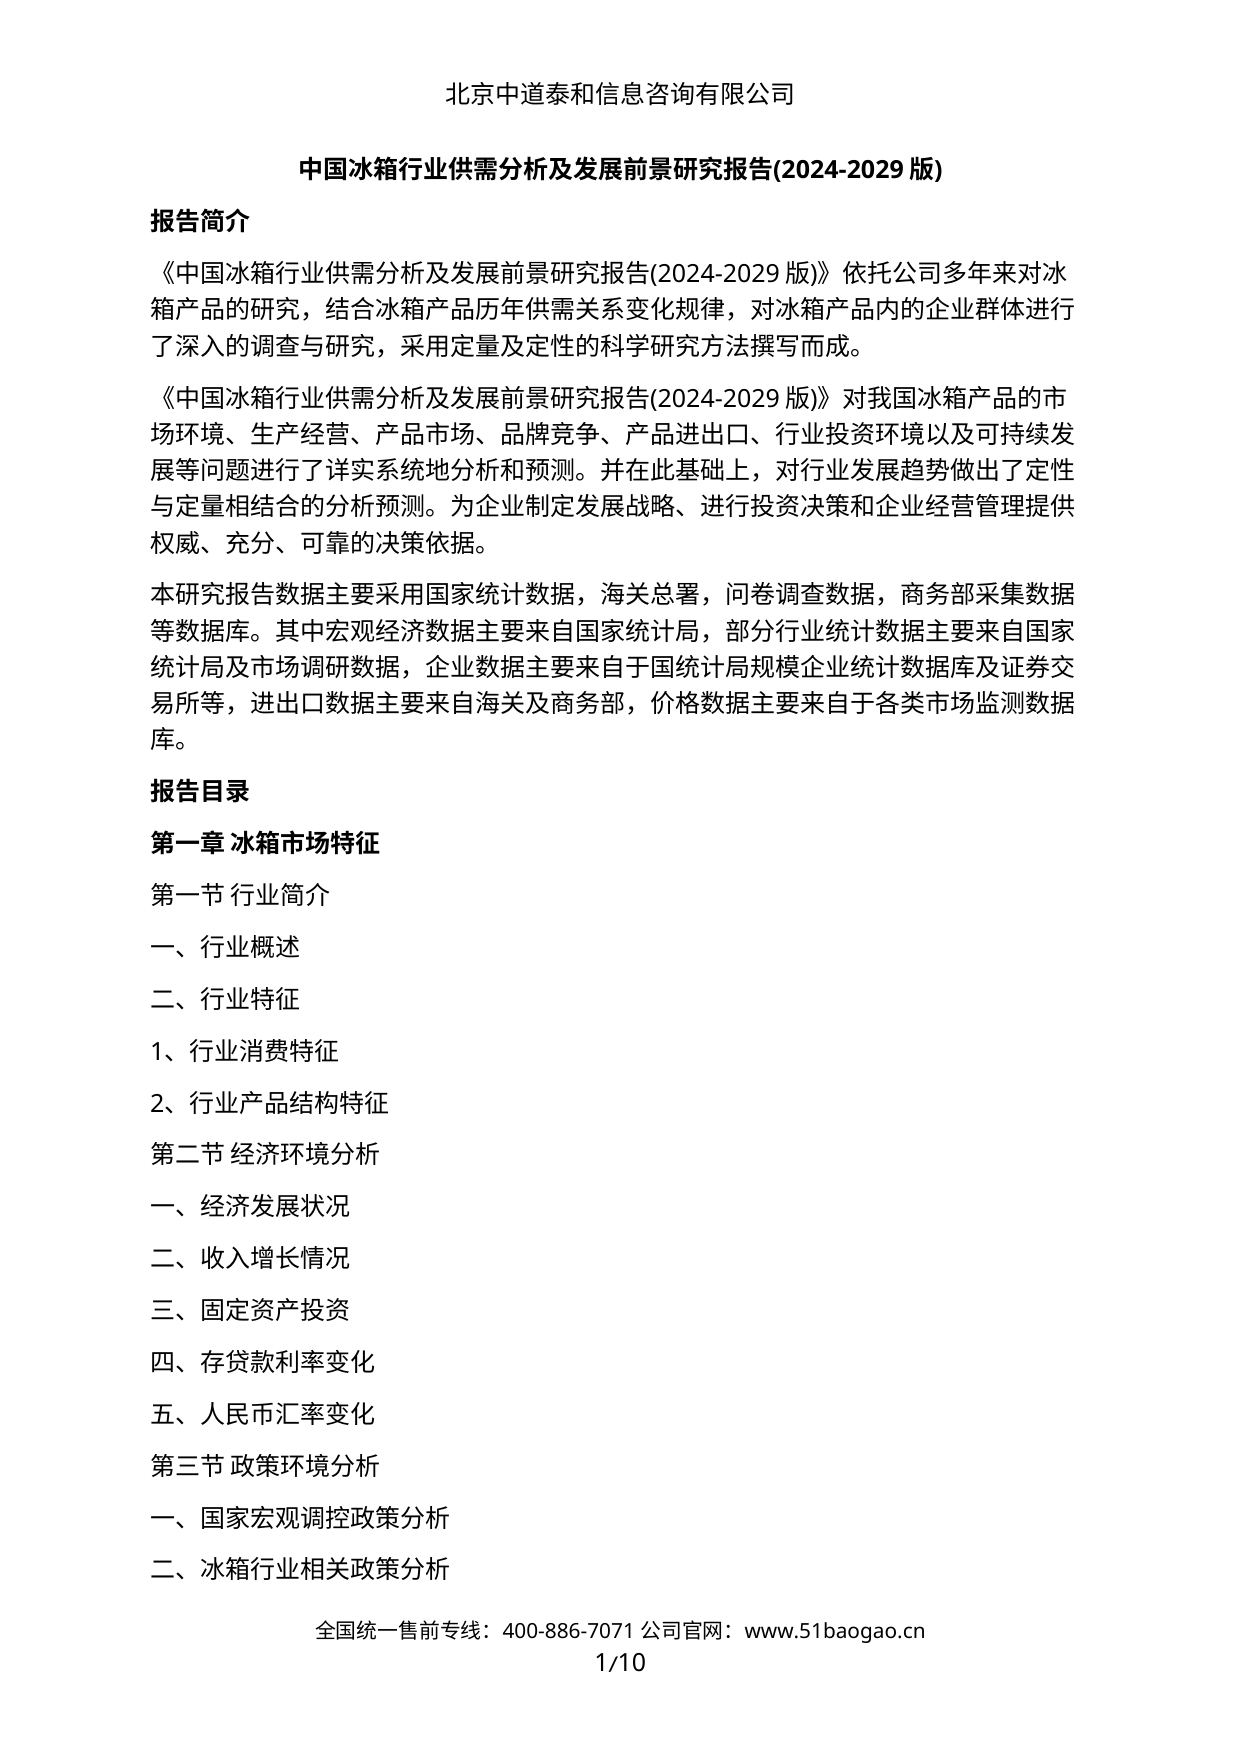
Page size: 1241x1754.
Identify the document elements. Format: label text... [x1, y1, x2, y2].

text 二、冰箱行业相关政策分析 [150, 1550, 1090, 1586]
text 中国冰箱行业供需分析及发展前景研究报告(2024-2029版) [150, 150, 1090, 186]
text 四、存贷款利率变化 [150, 1342, 1090, 1379]
text 第一节 行业简介 [150, 876, 1090, 912]
text 一、国家宏观调控政策分析 [150, 1498, 1090, 1534]
text 报告简介 [150, 202, 1090, 238]
text 第一章 冰箱市场特征 [150, 824, 1090, 860]
text 三、固定资产投资 [150, 1291, 1090, 1327]
text 2、行业产品结构特征 [150, 1083, 1090, 1119]
text 1、行业消费特征 [150, 1031, 1090, 1067]
text 五、人民币汇率变化 [150, 1394, 1090, 1431]
text 第二节 经济环境分析 [150, 1135, 1090, 1171]
text 本研究报告数据主要采用国家统计数据，海关总署，问卷调查数据，商务部采集数据等数据库。其中宏观经济数据主要来自国家统计局，部分行业统计数据主要来自国家统计局及市场调研数据，企业数据主要来自于国统计局规模企业统计数据库及证券交易所等，进出口数据主要来自海关及商务部，价格数据主要来自于各类市场监测数据库。 [150, 575, 1090, 756]
text 一、行业概述 [150, 927, 1090, 964]
text 报告目录 [150, 772, 1090, 808]
text 《中国冰箱行业供需分析及发展前景研究报告(2024-2029版)》对我国冰箱产品的市场环境、生产经营、产品市场、品牌竞争、产品进出口、行业投资环境以及可持续发展等问题进行了详实系统地分析和预测。并在此基础上，对行业发展趋势做出了定性与定量相结合的分析预测。为企业制定发展战略、进行投资决策和企业经营管理提供权威、充分、可靠的决策依据。 [150, 378, 1090, 559]
text 一、经济发展状况 [150, 1187, 1090, 1223]
text 第三节 政策环境分析 [150, 1446, 1090, 1482]
text 二、行业特征 [150, 979, 1090, 1016]
text 二、收入增长情况 [150, 1239, 1090, 1275]
text 《中国冰箱行业供需分析及发展前景研究报告(2024-2029版)》依托公司多年来对冰箱产品的研究，结合冰箱产品历年供需关系变化规律，对冰箱产品内的企业群体进行了深入的调查与研究，采用定量及定性的科学研究方法撰写而成。 [150, 254, 1090, 362]
